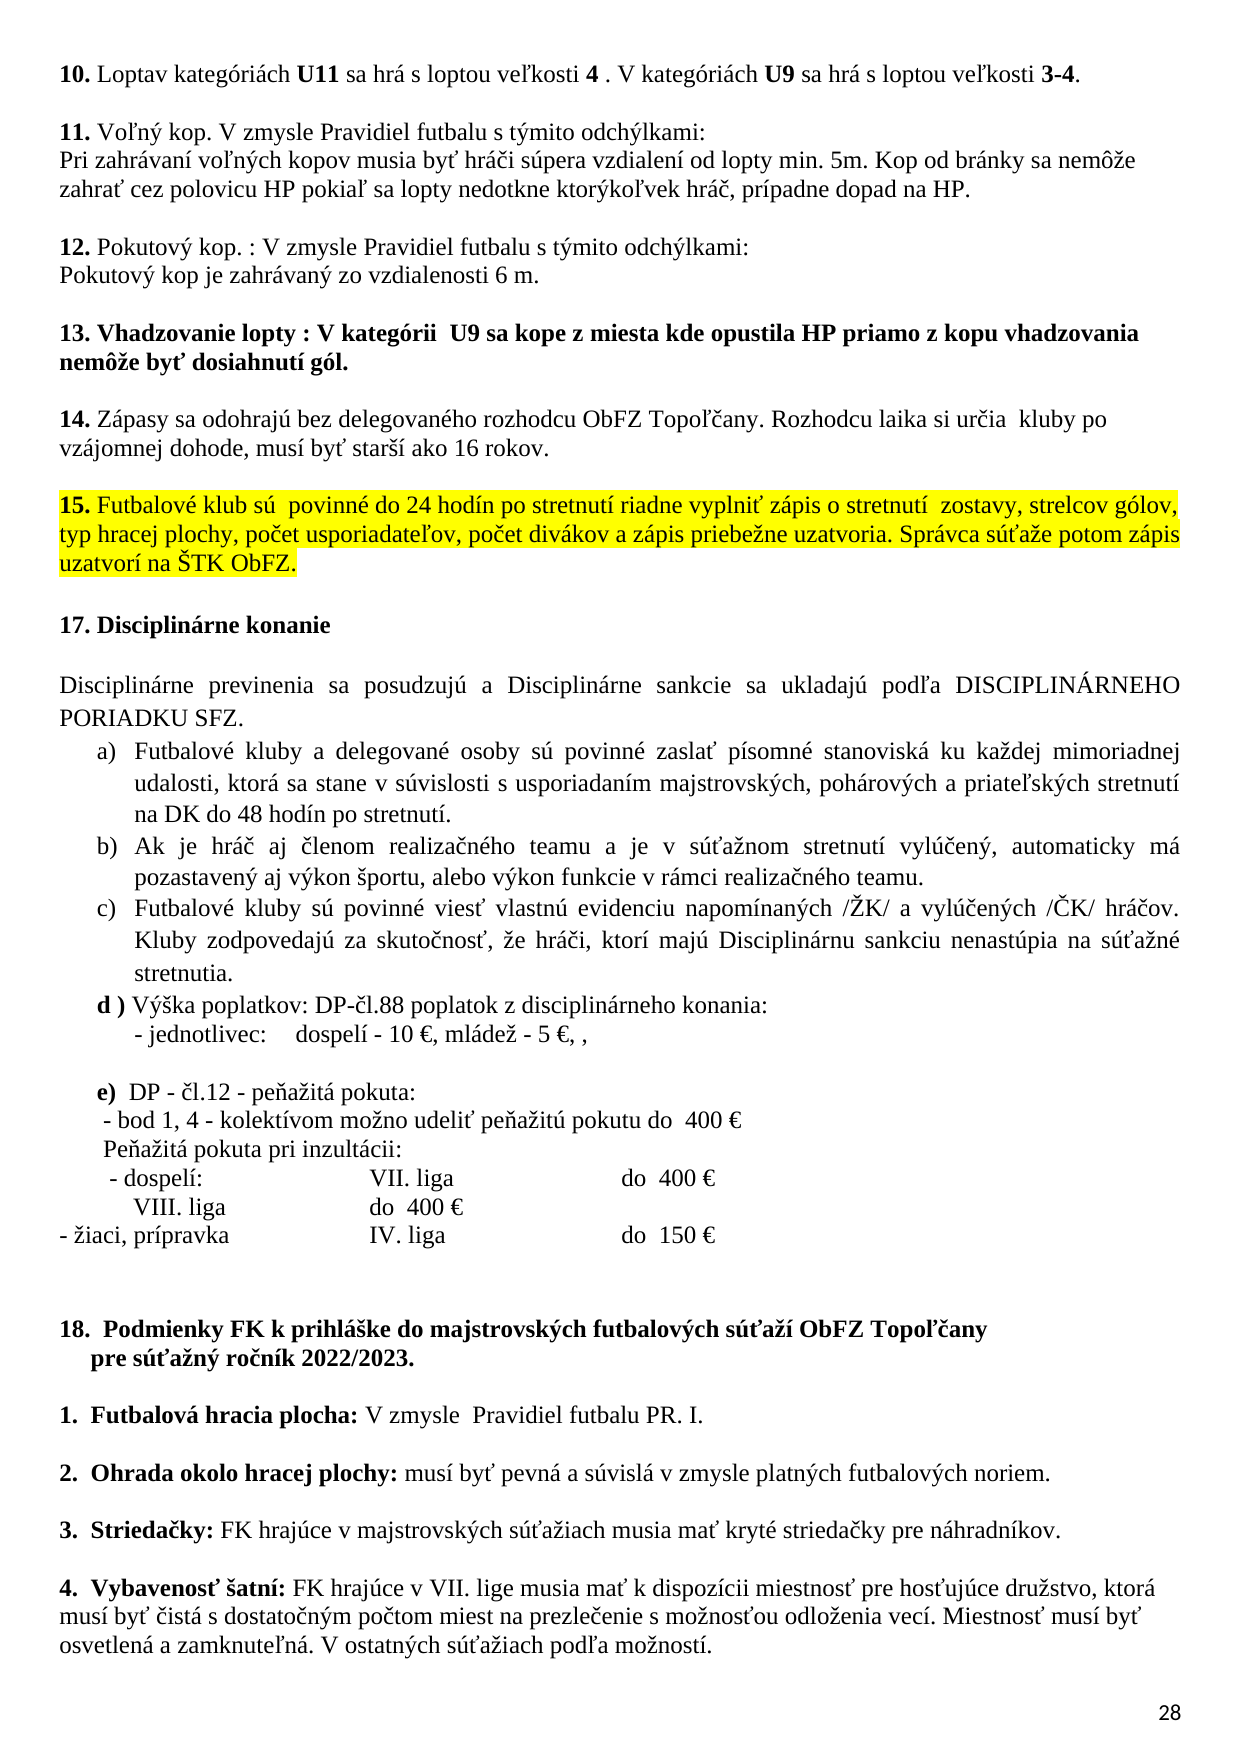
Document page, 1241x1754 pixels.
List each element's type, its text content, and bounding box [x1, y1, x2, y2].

text Peňažitá pokuta pri inzultácii: [59, 1134, 1181, 1163]
text VIII. liga do 400 € [59, 1192, 1181, 1220]
text 11. Voľný kop. V zmysle Pravidiel futbalu s týmito odchýlkami: [59, 117, 1181, 145]
list Futbalové kluby sú povinné viesť vlastnú evidenciu napomínaných /ŽK/ a vylúčených /ČK/ hráčov. Kluby zodpovedajú za skutočnosť, že hráči, ktorí majú Disciplinárnu sankciu nenastúpia na súťažné stretnutia. [97, 893, 1181, 987]
text pre súťažný ročník 2022/2023. [59, 1343, 1181, 1371]
text Disciplinárne previnenia sa posudzujú a Disciplinárne sankcie sa ukladajú podľa DISCIPLINÁRNEHO PORIADKU SFZ. [59, 670, 1181, 732]
text 13. Vhadzovanie lopty : V kategórii U9 sa kope z miesta kde opustila HP priamo z kopu vhadzovania nemôže byť dosiahnutí gól. [59, 318, 1181, 375]
text - žiaci, prípravka IV. liga do 150 € [59, 1220, 1181, 1249]
text - jednotlivec: dospelí - 10 €, mládež - 5 €, , [59, 1019, 1181, 1048]
text - bod 1, 4 - kolektívom možno udeliť peňažitú pokutu do 400 € [59, 1105, 1181, 1134]
text 12. Pokutový kop. : V zmysle Pravidiel futbalu s týmito odchýlkami: [59, 232, 1181, 260]
list Ak je hráč aj členom realizačného teamu a je v súťažnom stretnutí vylúčený, automaticky má pozastavený aj výkon športu, alebo výkon funkcie v rámci realizačného teamu. [97, 831, 1181, 891]
text Pokutový kop je zahrávaný zo vzdialenosti 6 m. [59, 260, 1181, 289]
text 1. Futbalová hracia plocha: V zmysle Pravidiel futbalu PR. I. [59, 1400, 1181, 1429]
text 14. Zápasy sa odohrajú bez delegovaného rozhodcu ObFZ Topoľčany. Rozhodcu laika si určia kluby po vzájomnej dohode, musí byť starší ako 16 rokov. [59, 404, 1181, 462]
text - dospelí: VII. liga do 400 € [59, 1163, 1181, 1192]
text 2. Ohrada okolo hracej plochy: musí byť pevná a súvislá v zmysle platných futbalových noriem. [59, 1458, 1181, 1486]
list Futbalové kluby a delegované osoby sú povinné zaslať písomné stanoviská ku každej mimoriadnej udalosti, ktorá sa stane v súvislosti s usporiadaním majstrovských, pohárových a priateľských stretnutí na DK do 48 hodín po stretnutí. [97, 736, 1181, 828]
text 15. Futbalové klub sú povinné do 24 hodín po stretnutí riadne vyplniť zápis o stretnutí zostavy, strelcov gólov, typ hracej plochy, počet usporiadateľov, počet divákov a zápis priebežne uzatvoria. Správca súťaže potom zápis uzatvorí na ŠTK ObFZ. [297, 490, 1181, 577]
text Pri zahrávaní voľných kopov musia byť hráči súpera vzdialení od lopty min. 5m. Kop od bránky sa nemôže zahrať cez polovicu HP pokiaľ sa lopty nedotkne ktorýkoľvek hráč, prípadne dopad na HP. [59, 145, 1181, 203]
text d ) Výška poplatkov: DP-čl.88 poplatok z disciplinárneho konania: [59, 990, 1181, 1019]
text 10. Loptav kategóriách U11 sa hrá s loptou veľkosti 4 . V kategóriách U9 sa hrá s loptou veľkosti 3-4. [59, 59, 1181, 88]
text 17. Disciplinárne konanie [59, 610, 1181, 639]
text 4. Vybavenosť šatní: FK hrajúce v VII. lige musia mať k dispozícii miestnosť pre hosťujúce družstvo, ktorá musí byť čistá s dostatočným počtom miest na prezlečenie s možnosťou odloženia vecí. Miestnosť musí byť osvetlená a zamknuteľná. V ostatných súťažiach podľa možností. [59, 1573, 1181, 1659]
text 18. Podmienky FK k prihláške do majstrovských futbalových súťaží ObFZ Topoľčany [59, 1314, 1181, 1343]
text 3. Striedačky: FK hrajúce v majstrovských súťažiach musia mať kryté striedačky pre náhradníkov. [59, 1515, 1181, 1544]
text e) DP - čl.12 - peňažitá pokuta: [59, 1077, 1181, 1105]
